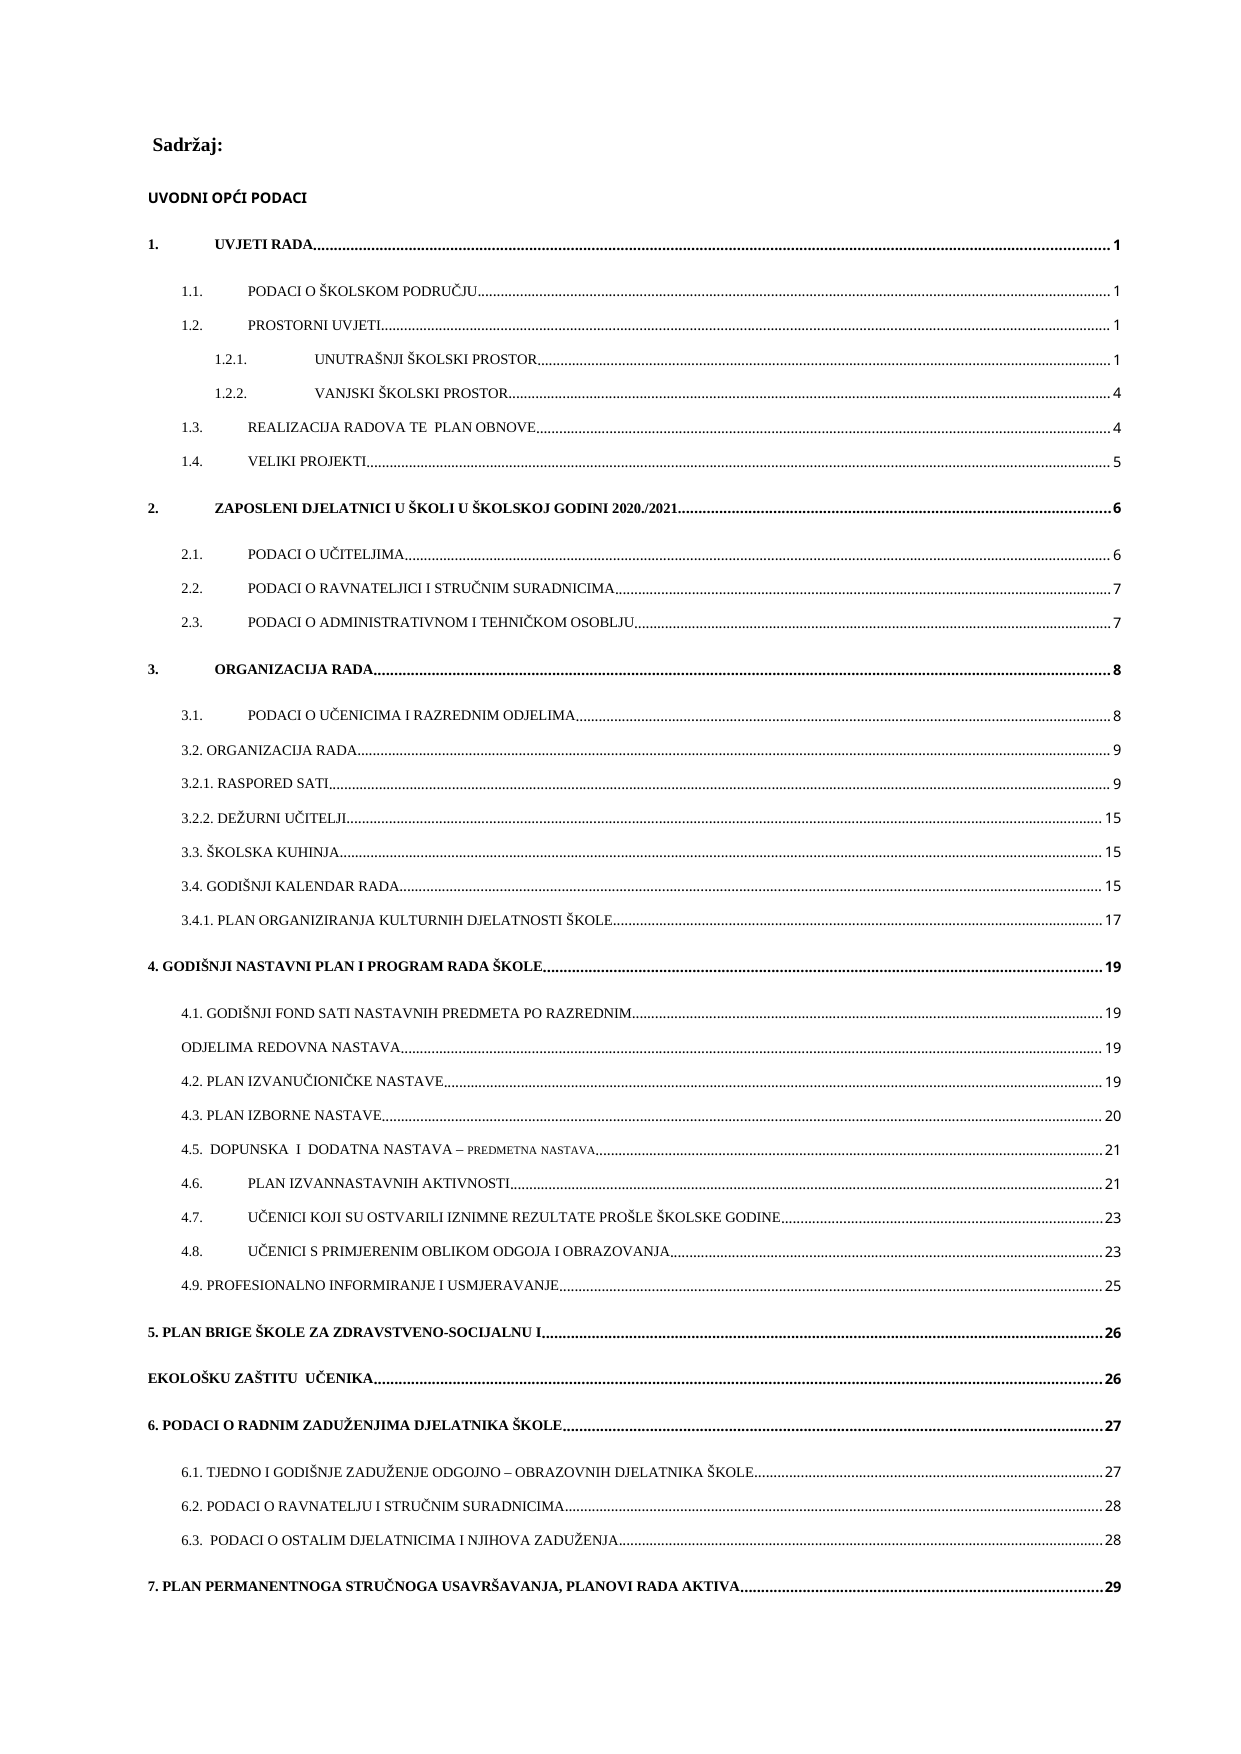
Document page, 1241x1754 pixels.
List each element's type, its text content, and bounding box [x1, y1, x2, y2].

text 3.4.1. PLAN ORGANIZIRANJA KULTURNIH DJELATNOSTI ŠKOLE 17 [181, 896, 1122, 930]
text 4. GODIŠNJI NASTAVNI PLAN I PROGRAM RADA ŠKOLE 19 [148, 943, 1122, 977]
text 1.1. PODACI O ŠKOLSKOM PODRUČJU 1 [181, 267, 1122, 301]
text 4.5. DOPUNSKA I DODATNA NASTAVA – predmetna nastava 21 [181, 1126, 1122, 1159]
text 4.2. PLAN IZVANUČIONIČKE NASTAVE 19 [181, 1057, 1122, 1091]
text 4.1. GODIŠNJI FOND SATI NASTAVNIH PREDMETA PO RAZREDNIM 19 [181, 989, 1122, 1023]
text 3.2.1. RASPORED SATI 9 [181, 760, 1122, 794]
text 6.3. PODACI O OSTALIM DJELATNICIMA I NJIHOVA ZADUŽENJA 28 [181, 1516, 1122, 1550]
text 3.4. GODIŠNJI KALENDAR RADA 15 [181, 862, 1122, 896]
text ODJELIMA REDOVNA NASTAVA 19 [181, 1023, 1122, 1057]
text 2.2. PODACI O RAVNATELJICI I STRUČNIM SURADNICIMA 7 [181, 564, 1122, 599]
text EKOLOŠKU ZAŠTITU UČENIKA 26 [148, 1355, 1122, 1389]
text 4.6. PLAN IZVANNASTAVNIH AKTIVNOSTI 21 [181, 1159, 1122, 1194]
text 1.4. VELIKI PROJEKTI 5 [181, 437, 1122, 471]
text 4.8. UČENICI S PRIMJERENIM OBLIKOM ODGOJA I OBRAZOVANJA 23 [181, 1228, 1122, 1262]
text 6. PODACI O RADNIM ZADUŽENJIMA DJELATNIKA ŠKOLE 27 [148, 1401, 1122, 1436]
text 1.2. PROSTORNI UVJETI 1 [181, 301, 1122, 335]
text 3. ORGANIZACIJA RADA 8 [148, 645, 1122, 679]
text 4.3. PLAN IZBORNE NASTAVE 20 [181, 1091, 1122, 1126]
text 6.1. TJEDNO I GODIŠNJE ZADUŽENJE ODGOJNO – OBRAZOVNIH DJELATNIKA ŠKOLE 27 [181, 1448, 1122, 1482]
text 4.9. PROFESIONALNO INFORMIRANJE I USMJERAVANJE 25 [181, 1262, 1122, 1296]
text 1. UVJETI RADA 1 [148, 221, 1122, 254]
text 1.2.1. UNUTRAŠNJI ŠKOLSKI PROSTOR 1 [214, 335, 1122, 369]
text UVODNI OPĆI PODACI [148, 174, 1122, 208]
text 4.7. UČENICI KOJI SU OSTVARILI IZNIMNE REZULTATE PROŠLE ŠKOLSKE GODINE 23 [181, 1194, 1122, 1228]
text 1.2.2. VANJSKI ŠKOLSKI PROSTOR 4 [214, 369, 1122, 403]
text 1.3. REALIZACIJA RADOVA TE PLAN OBNOVE 4 [181, 403, 1122, 437]
text 3.2. ORGANIZACIJA RADA 9 [181, 726, 1122, 760]
text 2.1. PODACI O UČITELJIMA 6 [181, 531, 1122, 564]
text 3.3. ŠKOLSKA KUHINJA 15 [181, 828, 1122, 862]
text Sadržaj: [148, 117, 1122, 156]
text 6.2. PODACI O RAVNATELJU I STRUČNIM SURADNICIMA 28 [181, 1482, 1122, 1516]
text 5. PLAN BRIGE ŠKOLE ZA ZDRAVSTVENO-SOCIJALNU I 26 [148, 1308, 1122, 1342]
text 3.1. PODACI O UČENICIMA I RAZREDNIM ODJELIMA 8 [181, 692, 1122, 726]
text 3.2.2. DEŽURNI UČITELJI 15 [181, 794, 1122, 828]
text 2. ZAPOSLENI DJELATNICI U ŠKOLI U ŠKOLSKOJ GODINI 2020./2021. 6 [148, 484, 1122, 518]
text 2.3. PODACI O ADMINISTRATIVNOM I TEHNIČKOM OSOBLJU 7 [181, 599, 1122, 633]
text 7. PLAN PERMANENTNOGA STRUČNOGA USAVRŠAVANJA, PLANOVI RADA AKTIVA 29 [148, 1563, 1122, 1597]
